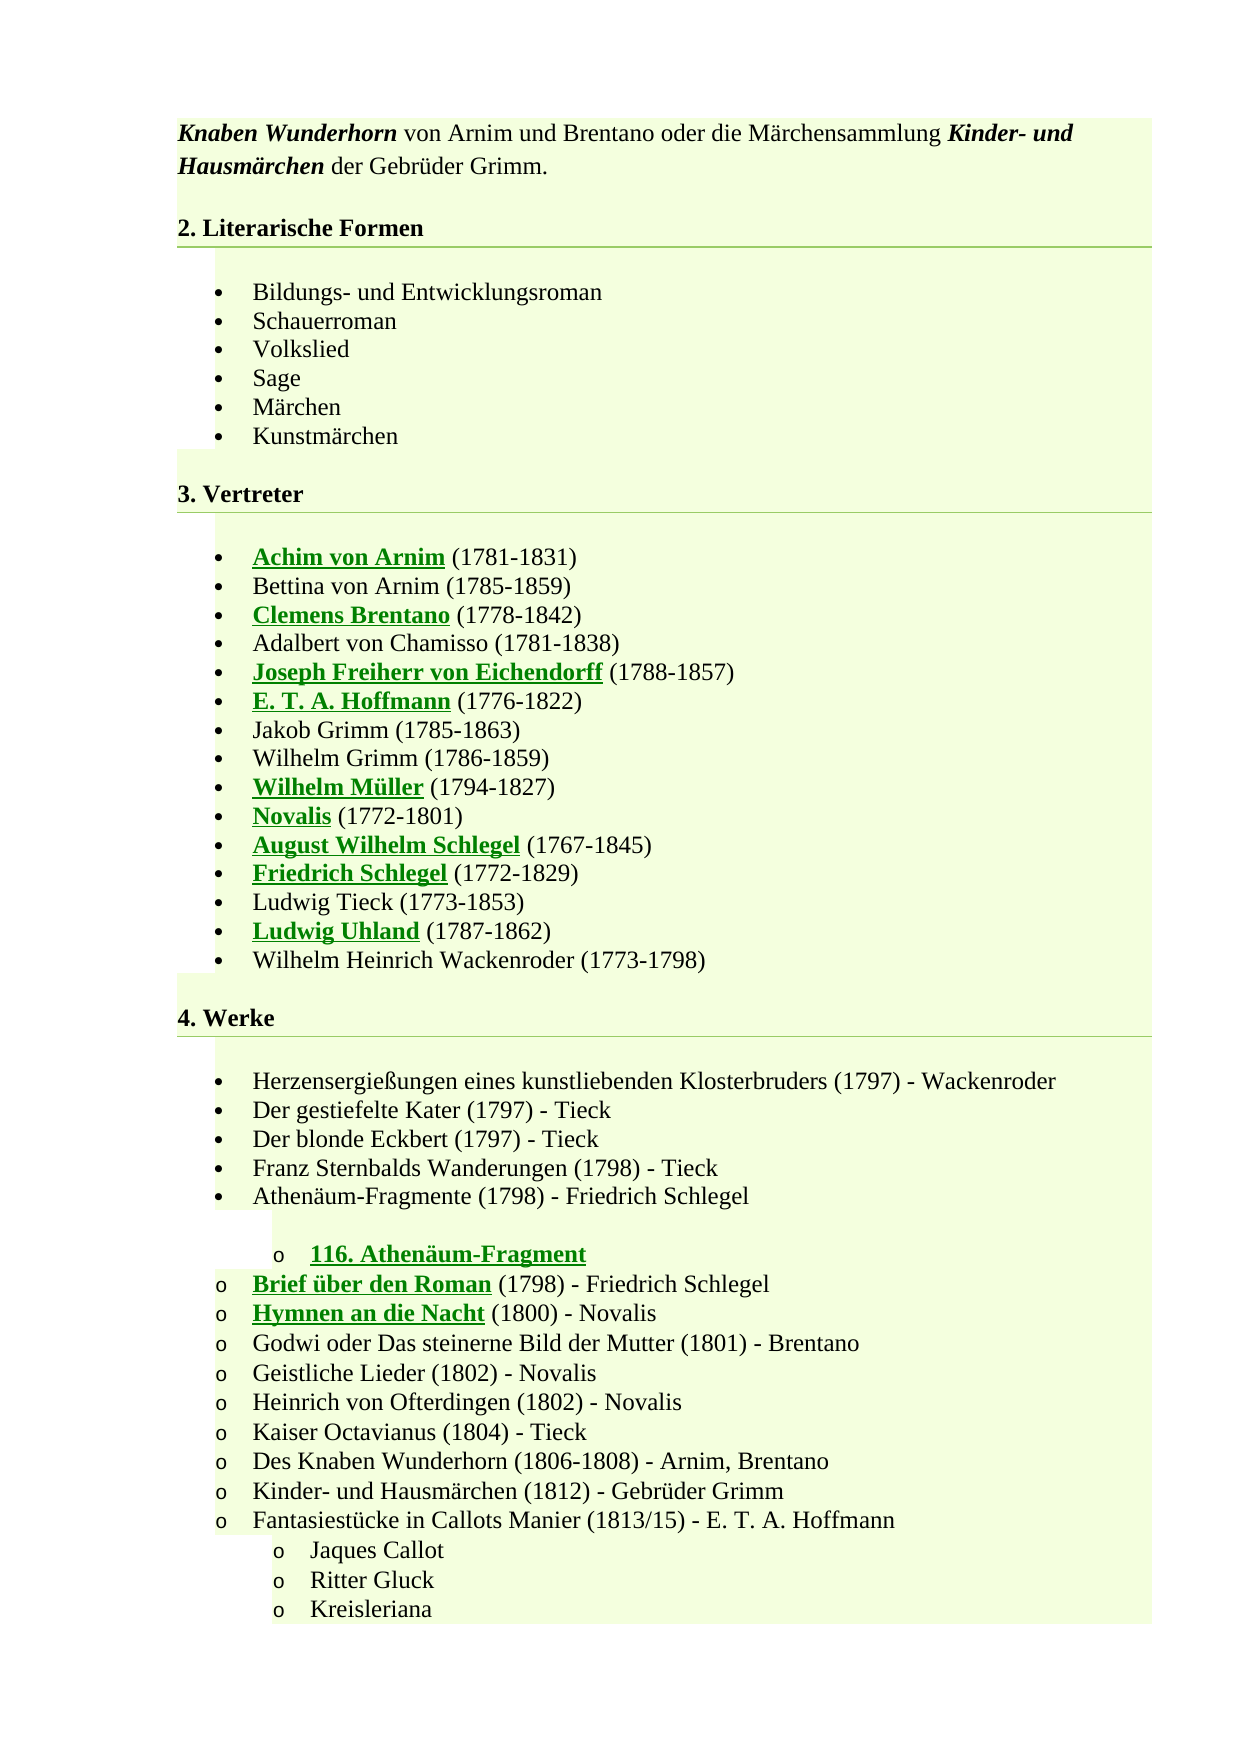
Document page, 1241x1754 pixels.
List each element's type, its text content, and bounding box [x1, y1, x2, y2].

list Franz Sternbalds Wanderungen (1798) - Tieck [215, 1153, 1152, 1181]
subtitle 3. Vertreter [177, 479, 1152, 512]
list Ritter Gluck [272, 1565, 1152, 1594]
list August Wilhelm Schlegel (1767-1845) [215, 830, 1152, 858]
list Ludwig Uhland (1787-1862) [215, 916, 1152, 945]
list Jakob Grimm (1785-1863) [215, 715, 1152, 743]
list Clemens Brentano (1778-1842) [215, 600, 1152, 628]
subtitle 4. Werke [177, 1003, 1152, 1036]
list Godwi oder Das steinerne Bild der Mutter (1801) - Brentano [215, 1328, 1152, 1358]
list Joseph Freiherr von Eichendorff (1788-1857) [215, 657, 1152, 686]
list Friedrich Schlegel (1772-1829) [215, 858, 1152, 887]
list Kinder- und Hausmärchen (1812) - Gebrüder Grimm [215, 1476, 1152, 1506]
list Athenäum-Fragmente (1798) - Friedrich Schlegel [215, 1181, 1152, 1210]
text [177, 118, 1152, 180]
list Adalbert von Chamisso (1781-1838) [215, 628, 1152, 657]
list Märchen [215, 392, 1152, 421]
list Volkslied [215, 334, 1152, 363]
list Jaques Callot [272, 1535, 1152, 1565]
list Herzensergießungen eines kunstliebenden Klosterbruders (1797) - Wackenroder [215, 1066, 1152, 1095]
list Brief über den Roman (1798) - Friedrich Schlegel [215, 1269, 1152, 1298]
list Ludwig Tieck (1773-1853) [215, 887, 1152, 916]
list Der blonde Eckbert (1797) - Tieck [215, 1124, 1152, 1153]
list Der gestiefelte Kater (1797) - Tieck [215, 1095, 1152, 1124]
list Kaiser Octavianus (1804) - Tieck [215, 1417, 1152, 1446]
list Achim von Arnim (1781-1831) [215, 542, 1152, 571]
list Heinrich von Ofterdingen (1802) - Novalis [215, 1387, 1152, 1417]
list Bildungs- und Entwicklungsroman [215, 277, 1152, 306]
list E. T. A. Hoffmann (1776-1822) [215, 686, 1152, 715]
list Wilhelm Heinrich Wackenroder (1773-1798) [215, 945, 1152, 973]
list Geistliche Lieder (1802) - Novalis [215, 1358, 1152, 1387]
list Kreisleriana [272, 1594, 1152, 1624]
list 116. Athenäum-Fragment [272, 1239, 1152, 1269]
list Bettina von Arnim (1785-1859) [215, 571, 1152, 600]
list Fantasiestücke in Callots Manier (1813/15) - E. T. A. Hoffmann [215, 1506, 1152, 1535]
list Schauerroman [215, 306, 1152, 334]
list Kunstmärchen [215, 421, 1152, 449]
subtitle 2. Literarische Formen [177, 213, 1152, 246]
list Novalis (1772-1801) [215, 801, 1152, 830]
list Hymnen an die Nacht (1800) - Novalis [215, 1298, 1152, 1328]
list Wilhelm Grimm (1786-1859) [215, 743, 1152, 772]
list Sage [215, 363, 1152, 392]
list Des Knaben Wunderhorn (1806-1808) - Arnim, Brentano [215, 1446, 1152, 1476]
list Wilhelm Müller (1794-1827) [215, 772, 1152, 801]
